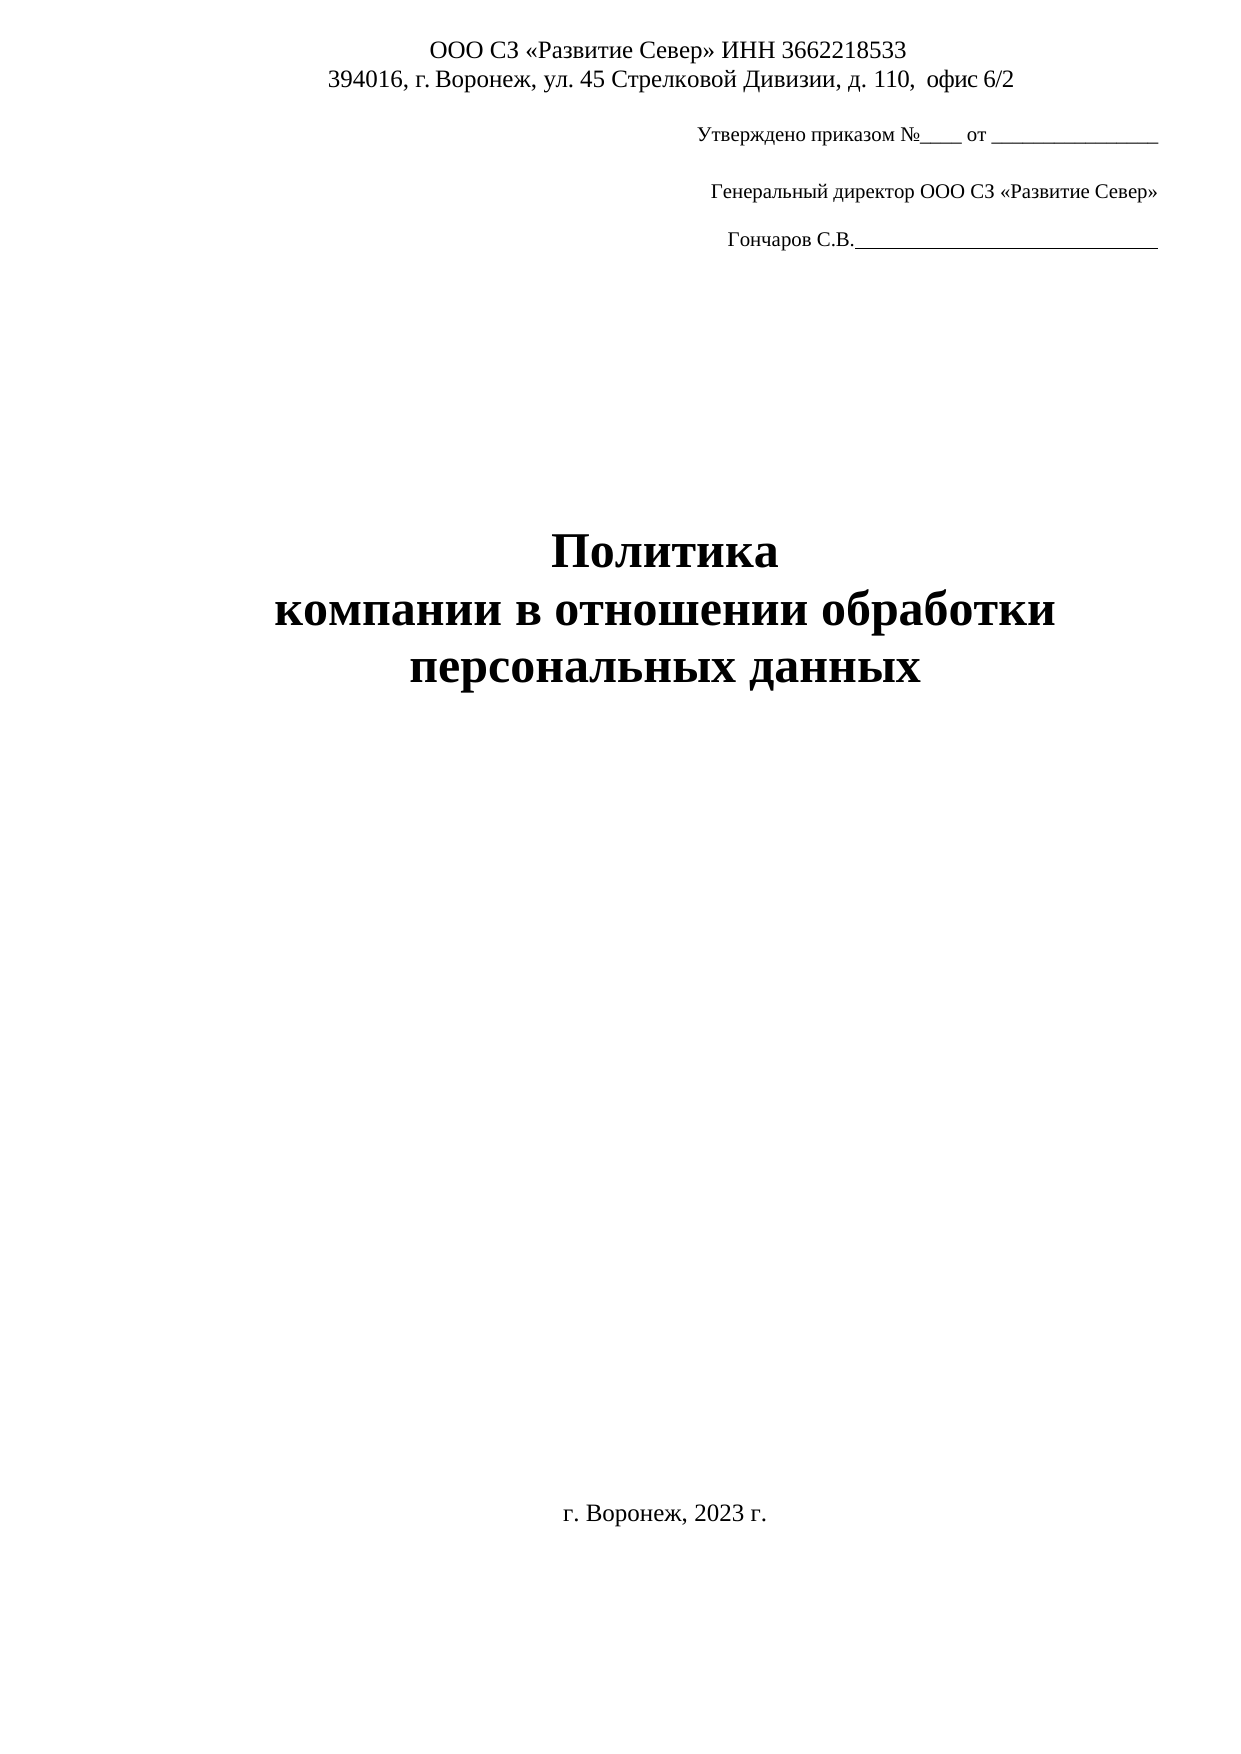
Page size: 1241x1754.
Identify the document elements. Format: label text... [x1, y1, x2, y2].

text г. Воронеж, 2023 г. [273, 1498, 1056, 1527]
text 394016, г. Воронеж, ул. 45 Стрелковой Дивизии, д. 110, офис 6/2 [167, 64, 1169, 93]
text Утверждено приказом №____ от ________________ [167, 122, 1158, 146]
text ООО СЗ «Развитие Север» ИНН 3662218533 [167, 35, 1169, 64]
title компании в отношении обработки персональных данных [274, 579, 1056, 694]
title Политика [273, 521, 1056, 579]
text Генеральный директор ООО СЗ «Развитие Север» [167, 179, 1158, 203]
text Гончаров С.В. [721, 227, 1158, 251]
